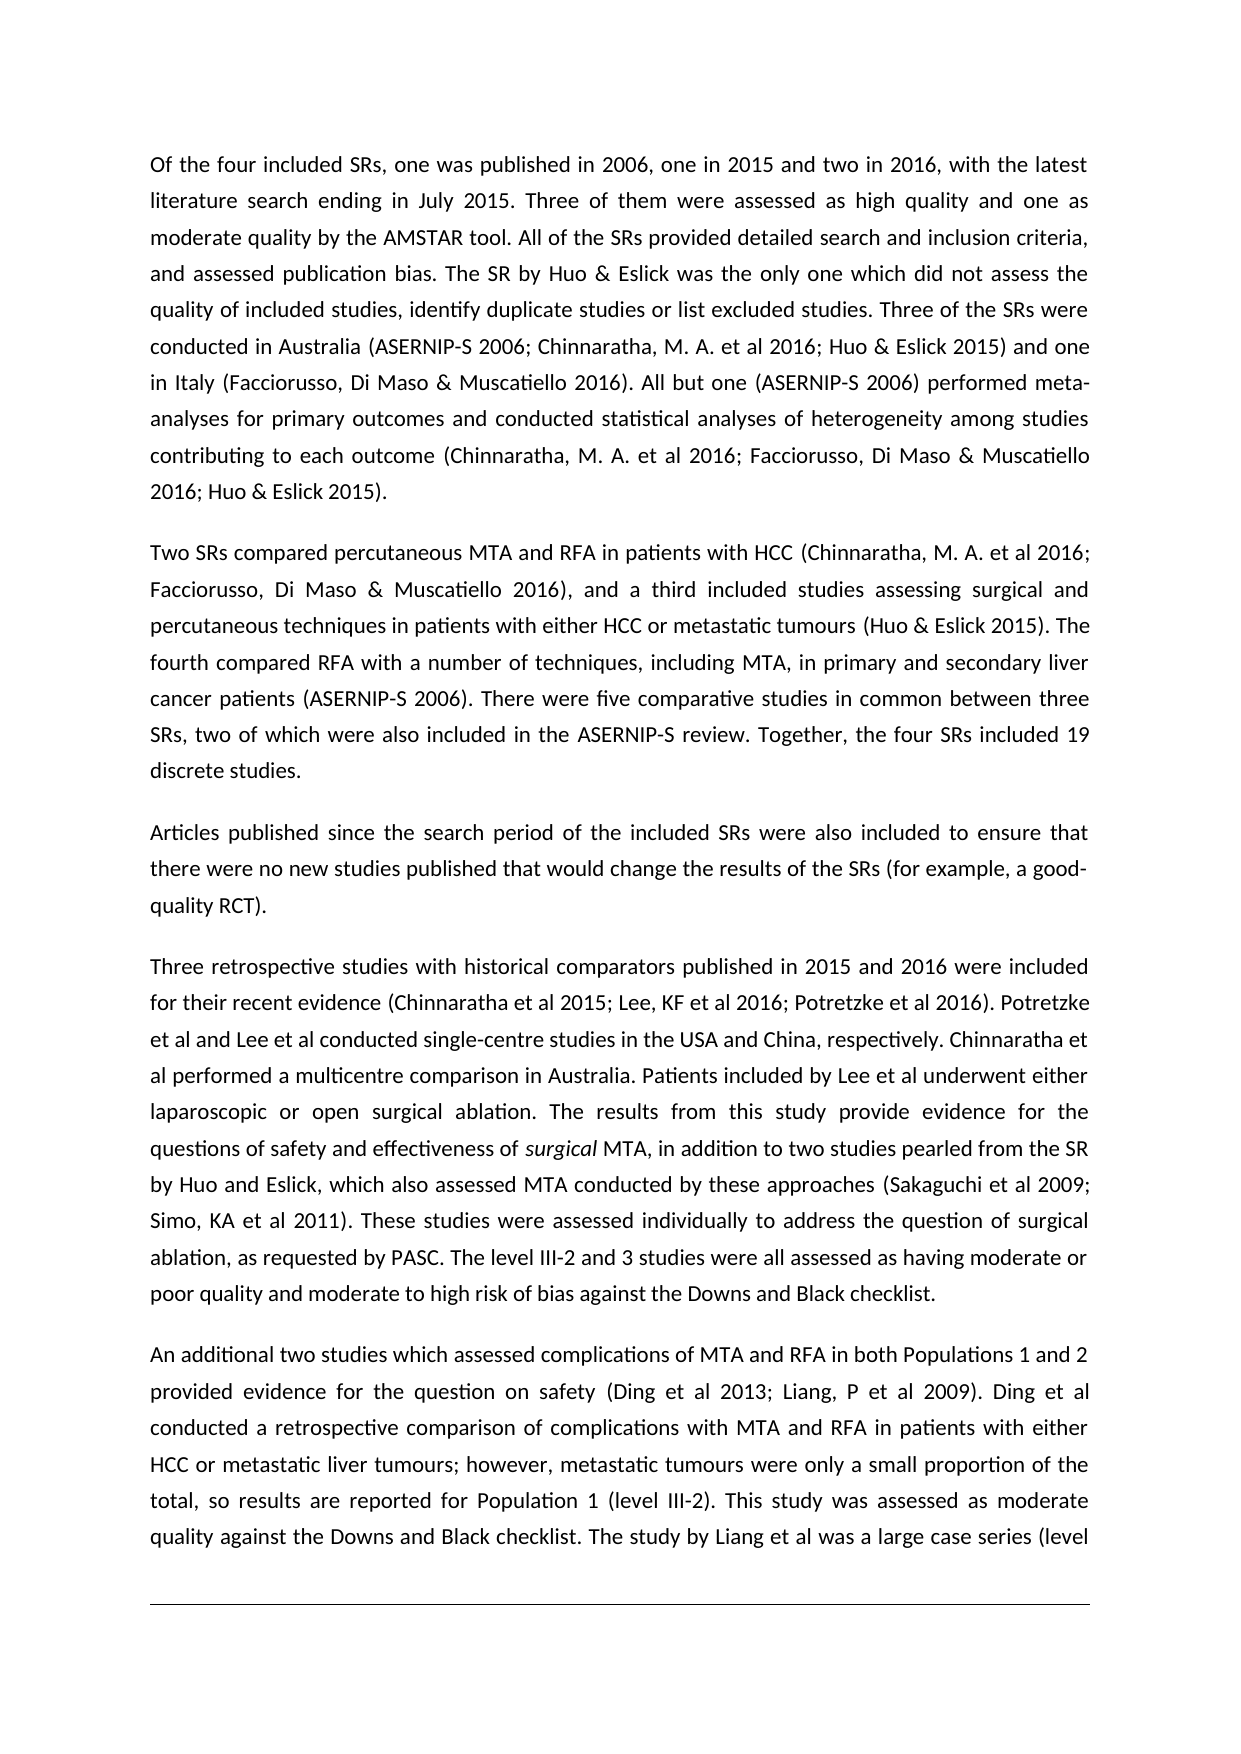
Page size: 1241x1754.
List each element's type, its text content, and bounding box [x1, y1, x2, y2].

text Articles published since the search period of the included SRs were also included to ensure that there were no new studies published that would change the results of the SRs (for example, a good-quality RCT). [150, 818, 1090, 919]
text Three retrospective studies with historical comparators published in 2015 and 2016 were included for their recent evidence (Chinnaratha et al 2015; Lee, KF et al 2016; Potretzke et al 2016). Potretzke et al and Lee et al conducted single-centre studies in the USA and China, respectively. Chinnaratha et al performed a multicentre comparison in Australia. Patients included by Lee et al underwent either laparoscopic or open surgical ablation. The results from this study provide evidence for the questions of safety and effectiveness of surgical MTA, in addition to two studies pearled from the SR by Huo and Eslick, which also assessed MTA conducted by these approaches (Sakaguchi et al 2009; Simo, KA et al 2011). These studies were assessed individually to address the question of surgical ablation, as requested by PASC. The level III-2 and 3 studies were all assessed as having moderate or poor quality and moderate to high risk of bias against the Downs and Black checklist. [150, 952, 1090, 1307]
text Of the four included SRs, one was published in 2006, one in 2015 and two in 2016, with the latest literature search ending in July 2015. Three of them were assessed as high quality and one as moderate quality by the AMSTAR tool. All of the SRs provided detailed search and inclusion criteria, and assessed publication bias. The SR by Huo & Eslick was the only one which did not assess the quality of included studies, identify duplicate studies or list excluded studies. Three of the SRs were conducted in Australia (ASERNIP-S 2006; Chinnaratha, M. A. et al 2016; Huo & Eslick 2015) and one in Italy (Facciorusso, Di Maso & Muscatiello 2016). All but one (ASERNIP-S 2006) performed meta-analyses for primary outcomes and conducted statistical analyses of heterogeneity among studies contributing to each outcome (Chinnaratha, M. A. et al 2016; Facciorusso, Di Maso & Muscatiello 2016; Huo & Eslick 2015). [150, 150, 1090, 505]
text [150, 1341, 1090, 1550]
text Two SRs compared percutaneous MTA and RFA in patients with HCC (Chinnaratha, M. A. et al 2016; Facciorusso, Di Maso & Muscatiello 2016), and a third included studies assessing surgical and percutaneous techniques in patients with either HCC or metastatic tumours (Huo & Eslick 2015). The fourth compared RFA with a number of techniques, including MTA, in primary and secondary liver cancer patients (ASERNIP-S 2006). There were five comparative studies in common between three SRs, two of which were also included in the ASERNIP-S review. Together, the four SRs included 19 discrete studies. [150, 538, 1090, 785]
